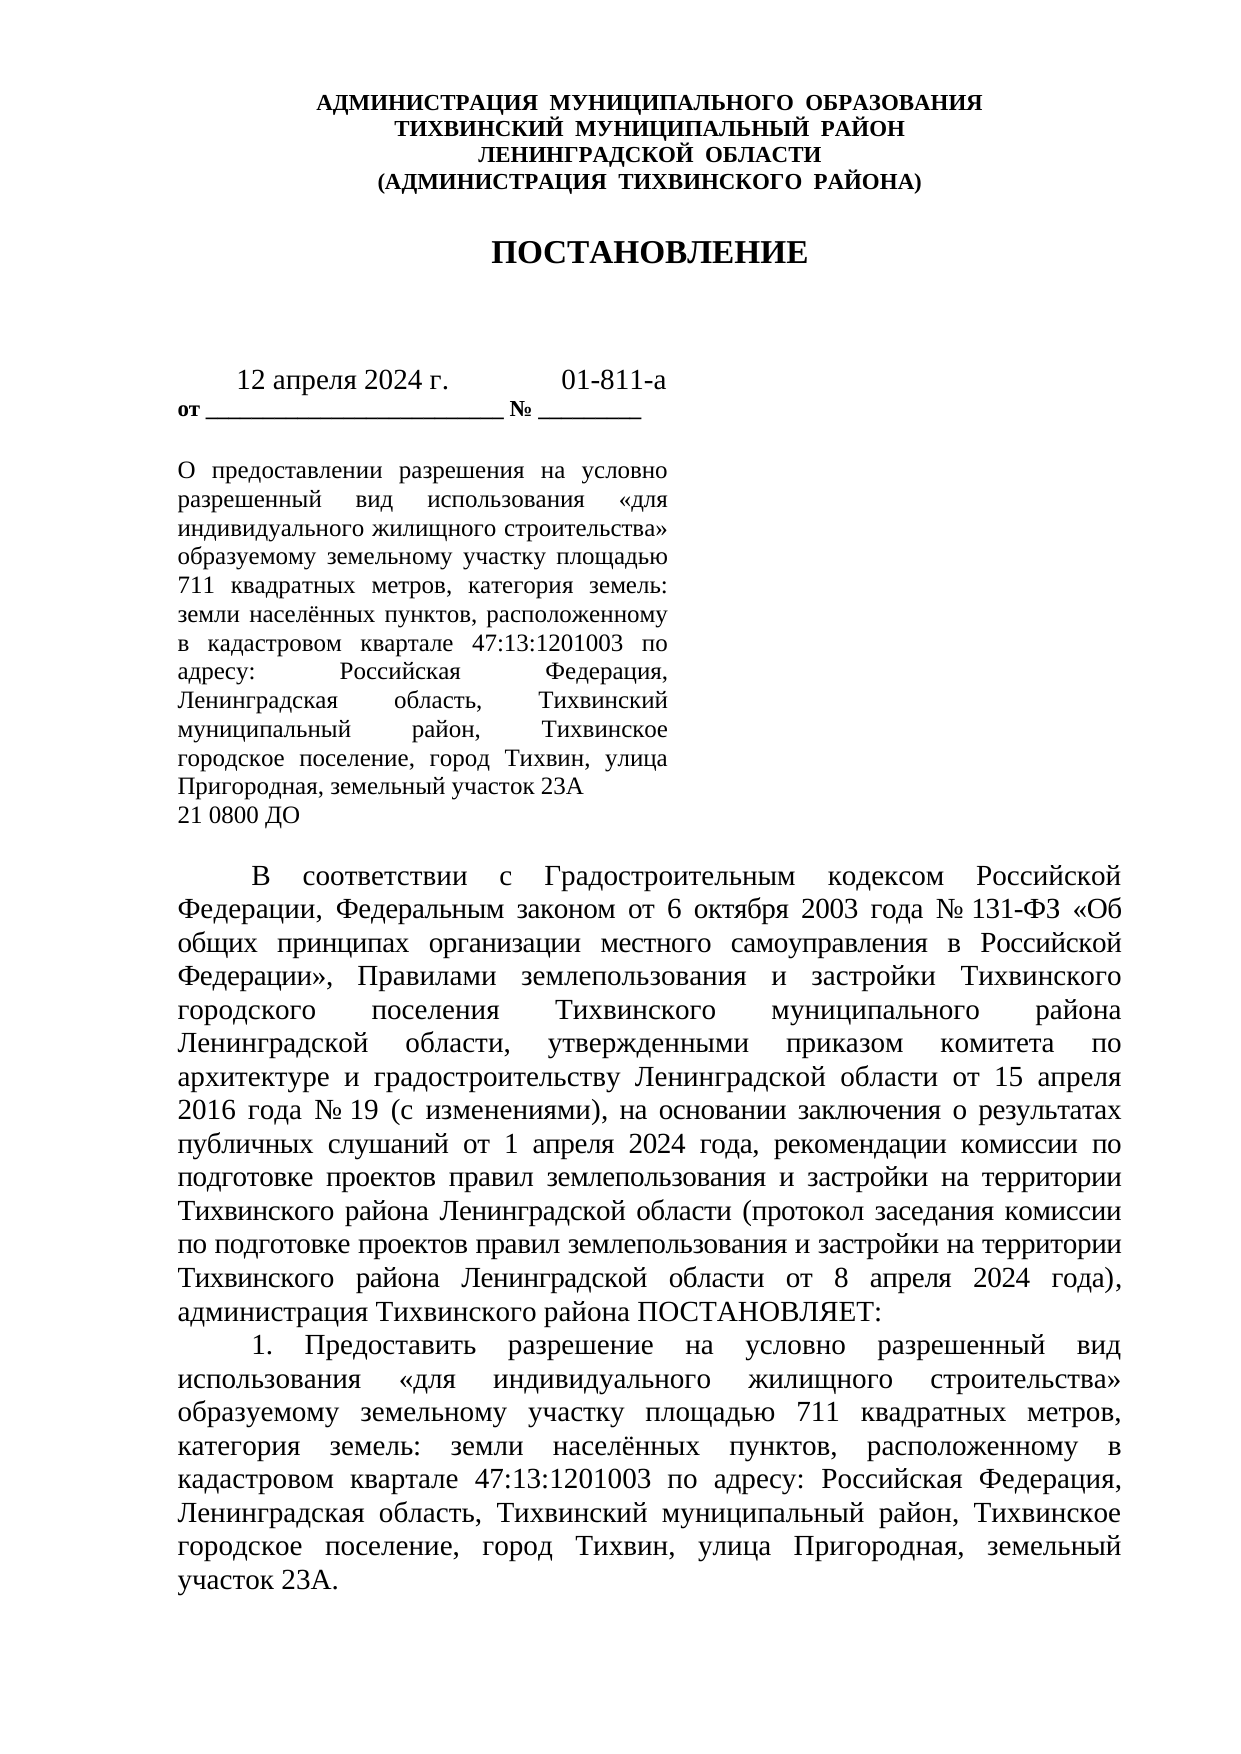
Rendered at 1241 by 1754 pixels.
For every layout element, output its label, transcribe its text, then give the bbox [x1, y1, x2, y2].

text (АДМИНИСТРАЦИЯ ТИХВИНСКОГО РАЙОНА) [177, 168, 1122, 194]
text ЛЕНИНГРАДСКОЙ ОБЛАСТИ [177, 141, 1122, 168]
text ТИХВИНСКИЙ МУНИЦИПАЛЬНЫЙ РАЙОН [177, 115, 1122, 141]
subtitle АДМИНИСТРАЦИЯ МУНИЦИПАЛЬНОГО ОБРАЗОВАНИЯ [177, 89, 1122, 115]
text 1. Предоставить разрешение на условно разрешенный вид использования «для индивидуального жилищного строительства» образуемому земельному участку площадью 711 квадратных метров, категория земель: земли населённых пунктов, расположенному в кадастровом квартале 47:13:1201003 по адресу: Российская Федерация, Ленинградская область, Тихвинский муниципальный район, Тихвинское городское поселение, город Тихвин, улица Пригородная, земельный участок 23А. [177, 1327, 1122, 1596]
text ПОСТАНОВЛЕНИЕ [177, 232, 1122, 271]
table_header О предоставлении разрешения на условно разрешенный вид использования «для индивидуального жилищного строительства» образуемому земельному участку площадью 711 квадратных метров, категория земель: земли населённых пунктов, расположенному в кадастровом квартале 47:13:1201003 по адресу: Российская Федерация, Ленинградская область, Тихвинский муниципальный район, Тихвинское городское поселение, город Тихвин, улица Пригородная, земельный участок 23А [166, 455, 679, 800]
text 21 0800 ДО [177, 800, 1122, 829]
text от __________________________ № _________ [177, 395, 1122, 422]
text В соответствии с Градостроительным кодексом Российской Федерации, Федеральным законом от 6 октября 2003 года № 131-ФЗ «Об общих принципах организации местного самоуправления в Российской Федерации», Правилами землепользования и застройки Тихвинского городского поселения Тихвинского муниципального района Ленинградской области, утвержденными приказом комитета по архитектуре и градостроительству Ленинградской области от 15 апреля 2016 года № 19 (с изменениями), на основании заключения о результатах публичных слушаний от 1 апреля 2024 года, рекомендации комиссии по подготовке проектов правил землепользования и застройки на территории Тихвинского района Ленинградской области (протокол заседания комиссии по подготовке проектов правил землепользования и застройки на территории Тихвинского района Ленинградской области от 8 апреля 2024 года), администрация Тихвинского района ПОСТАНОВЛЯЕТ: [177, 858, 1122, 1327]
text 12 апреля 2024 г. 01-811-а [177, 362, 1122, 395]
